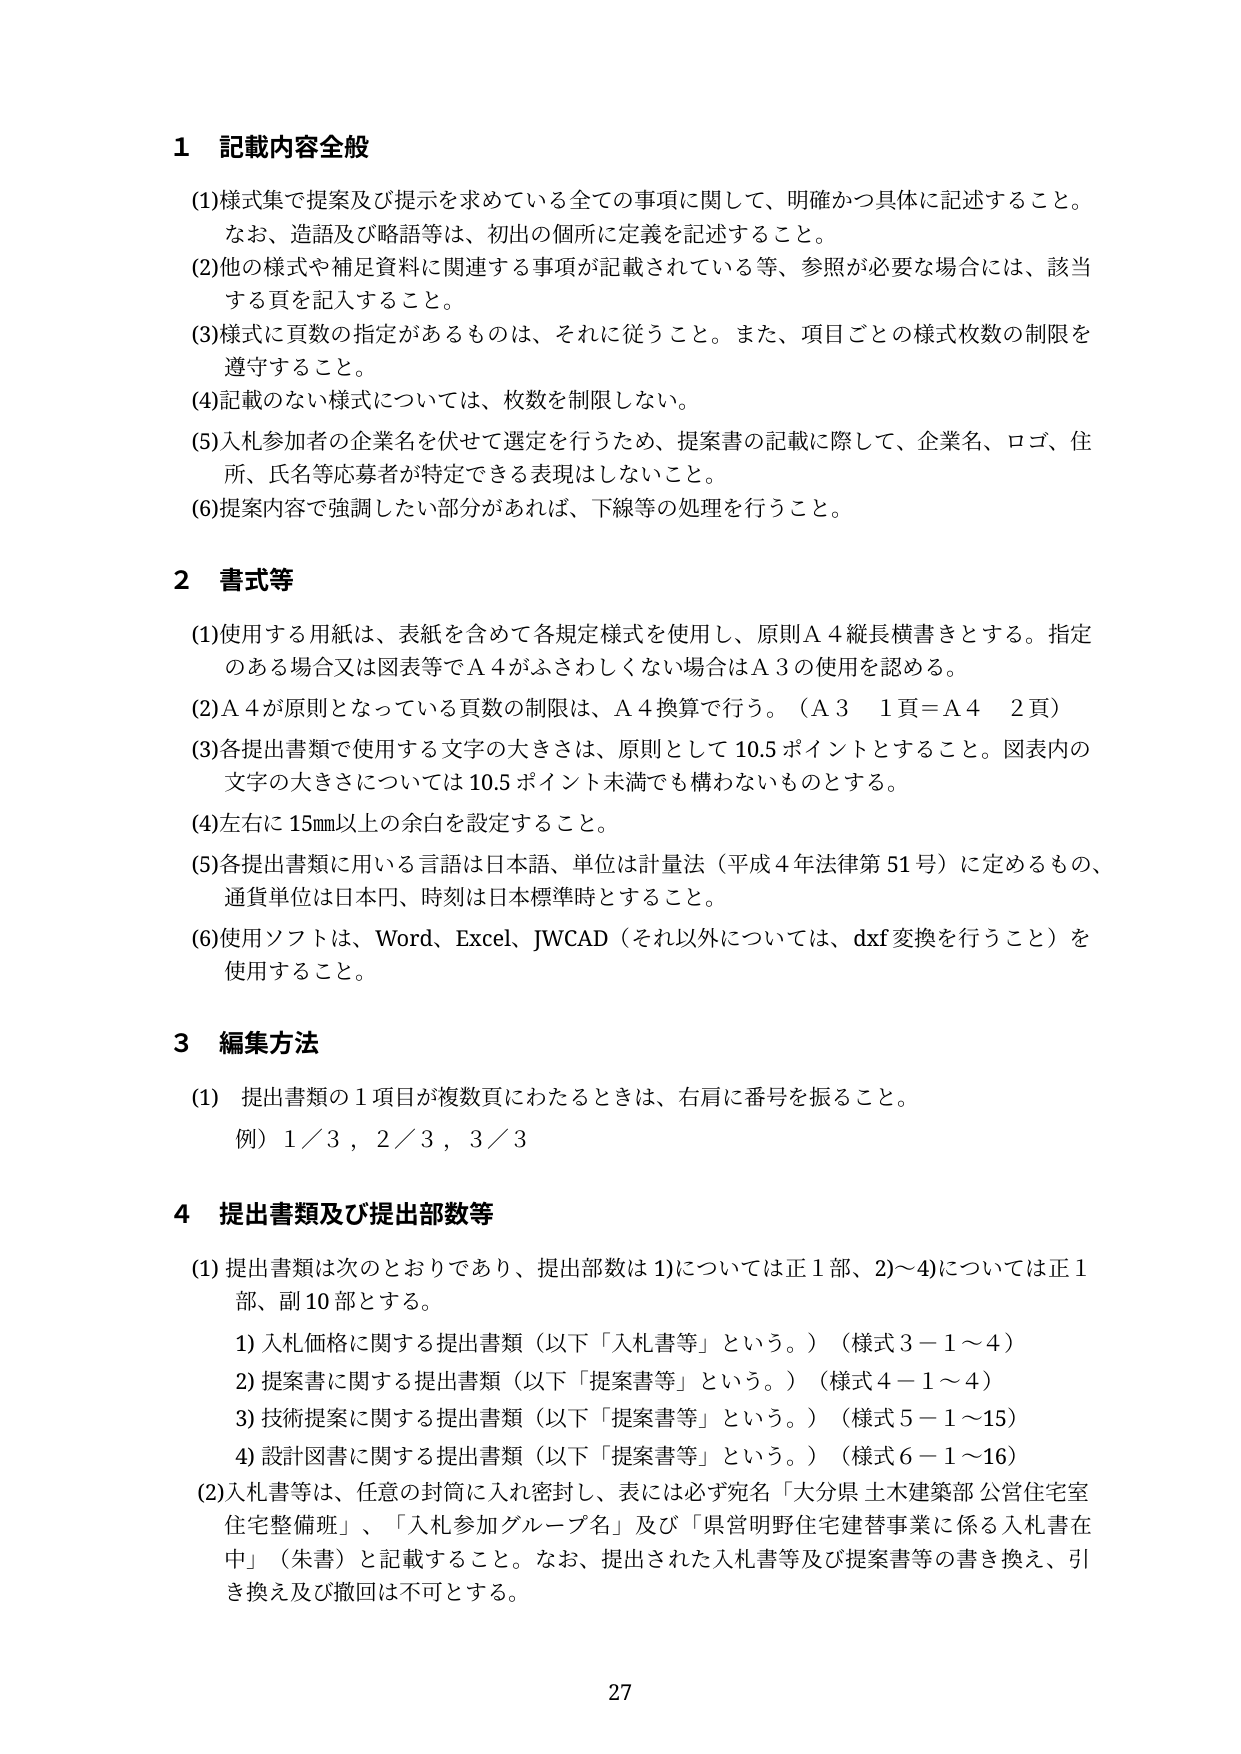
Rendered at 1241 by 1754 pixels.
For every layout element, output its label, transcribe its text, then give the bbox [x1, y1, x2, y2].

list 様式集で提案及び提示を求めている全ての事項に関して、明確かつ具体に記述すること。 [191, 182, 1092, 215]
text なお、造語及び略語等は、初出の個所に定義を記述すること。 [148, 215, 1092, 249]
list 記載のない様式については、枚数を制限しない。 [191, 382, 1092, 415]
text ４ 提出書類及び提出部数等 [169, 1194, 1092, 1231]
text １ 記載内容全般 [169, 127, 1092, 163]
text 例）１／３ ，２／３ ，３／３ [235, 1119, 1092, 1157]
text 2) 提案書に関する提出書類（以下「提案書等」という。）（様式４－１～４） [235, 1361, 1092, 1399]
text (5)各提出書類に用いる言語は日本語、単位は計量法（平成４年法律第51号）に定めるもの、通貨単位は日本円、時刻は日本標準時とすること。 [191, 845, 1092, 912]
text (1) 提出書類は次のとおりであり、提出部数は1)については正１部、2)～4)については正１部、副10部とする。 [191, 1249, 1092, 1316]
list 他の様式や補足資料に関連する事項が記載されている等、参照が必要な場合には、該当する頁を記入すること。 [191, 249, 1092, 315]
text 1) 入札価格に関する提出書類（以下「入札書等」という。）（様式３－１～４） [235, 1324, 1092, 1361]
text 4) 設計図書に関する提出書類（以下「提案書等」という。）（様式６－１～16） [235, 1436, 1092, 1474]
text (2)Ａ４が原則となっている頁数の制限は、Ａ４換算で行う。（Ａ３ １頁＝Ａ４ ２頁） [191, 689, 1092, 723]
text ２ 書式等 [169, 560, 1092, 597]
list 提案内容で強調したい部分があれば、下線等の処理を行うこと。 [191, 489, 1092, 523]
text (6)使用ソフトは、Word、Excel、JWCAD（それ以外については、dxf変換を行うこと）を使用すること。 [191, 919, 1092, 986]
text ３ 編集方法 [169, 1024, 1092, 1060]
list 入札参加者の企業名を伏せて選定を行うため、提案書の記載に際して、企業名、ロゴ、住所、氏名等応募者が特定できる表現はしないこと。 [191, 423, 1092, 489]
text (1) 提出書類の１項目が複数頁にわたるときは、右肩に番号を振ること。 [191, 1079, 1092, 1112]
text (1)使用する用紙は、表紙を含めて各規定様式を使用し、原則Ａ４縦長横書きとする。指定のある場合又は図表等でＡ４がふさわしくない場合はＡ３の使用を認める。 [191, 615, 1092, 682]
text (4)左右に15㎜以上の余白を設定すること。 [191, 804, 1092, 838]
text (2)入札書等は、任意の封筒に入れ密封し、表には必ず宛名「大分県 土木建築部 公営住宅室 住宅整備班」、「入札参加グループ名」及び「県営明野住宅建替事業に係る入札書在中」（朱書）と記載すること。なお、提出された入札書等及び提案書等の書き換え、引き換え及び撤回は不可とする。 [191, 1474, 1092, 1607]
text (3)各提出書類で使用する文字の大きさは、原則として10.5ポイントとすること。図表内の文字の大きさについては10.5ポイント未満でも構わないものとする。 [191, 730, 1092, 797]
list 様式に頁数の指定があるものは、それに従うこと。また、項目ごとの様式枚数の制限を遵守すること。 [191, 315, 1092, 382]
text 3) 技術提案に関する提出書類（以下「提案書等」という。）（様式５－１～15） [235, 1399, 1092, 1436]
